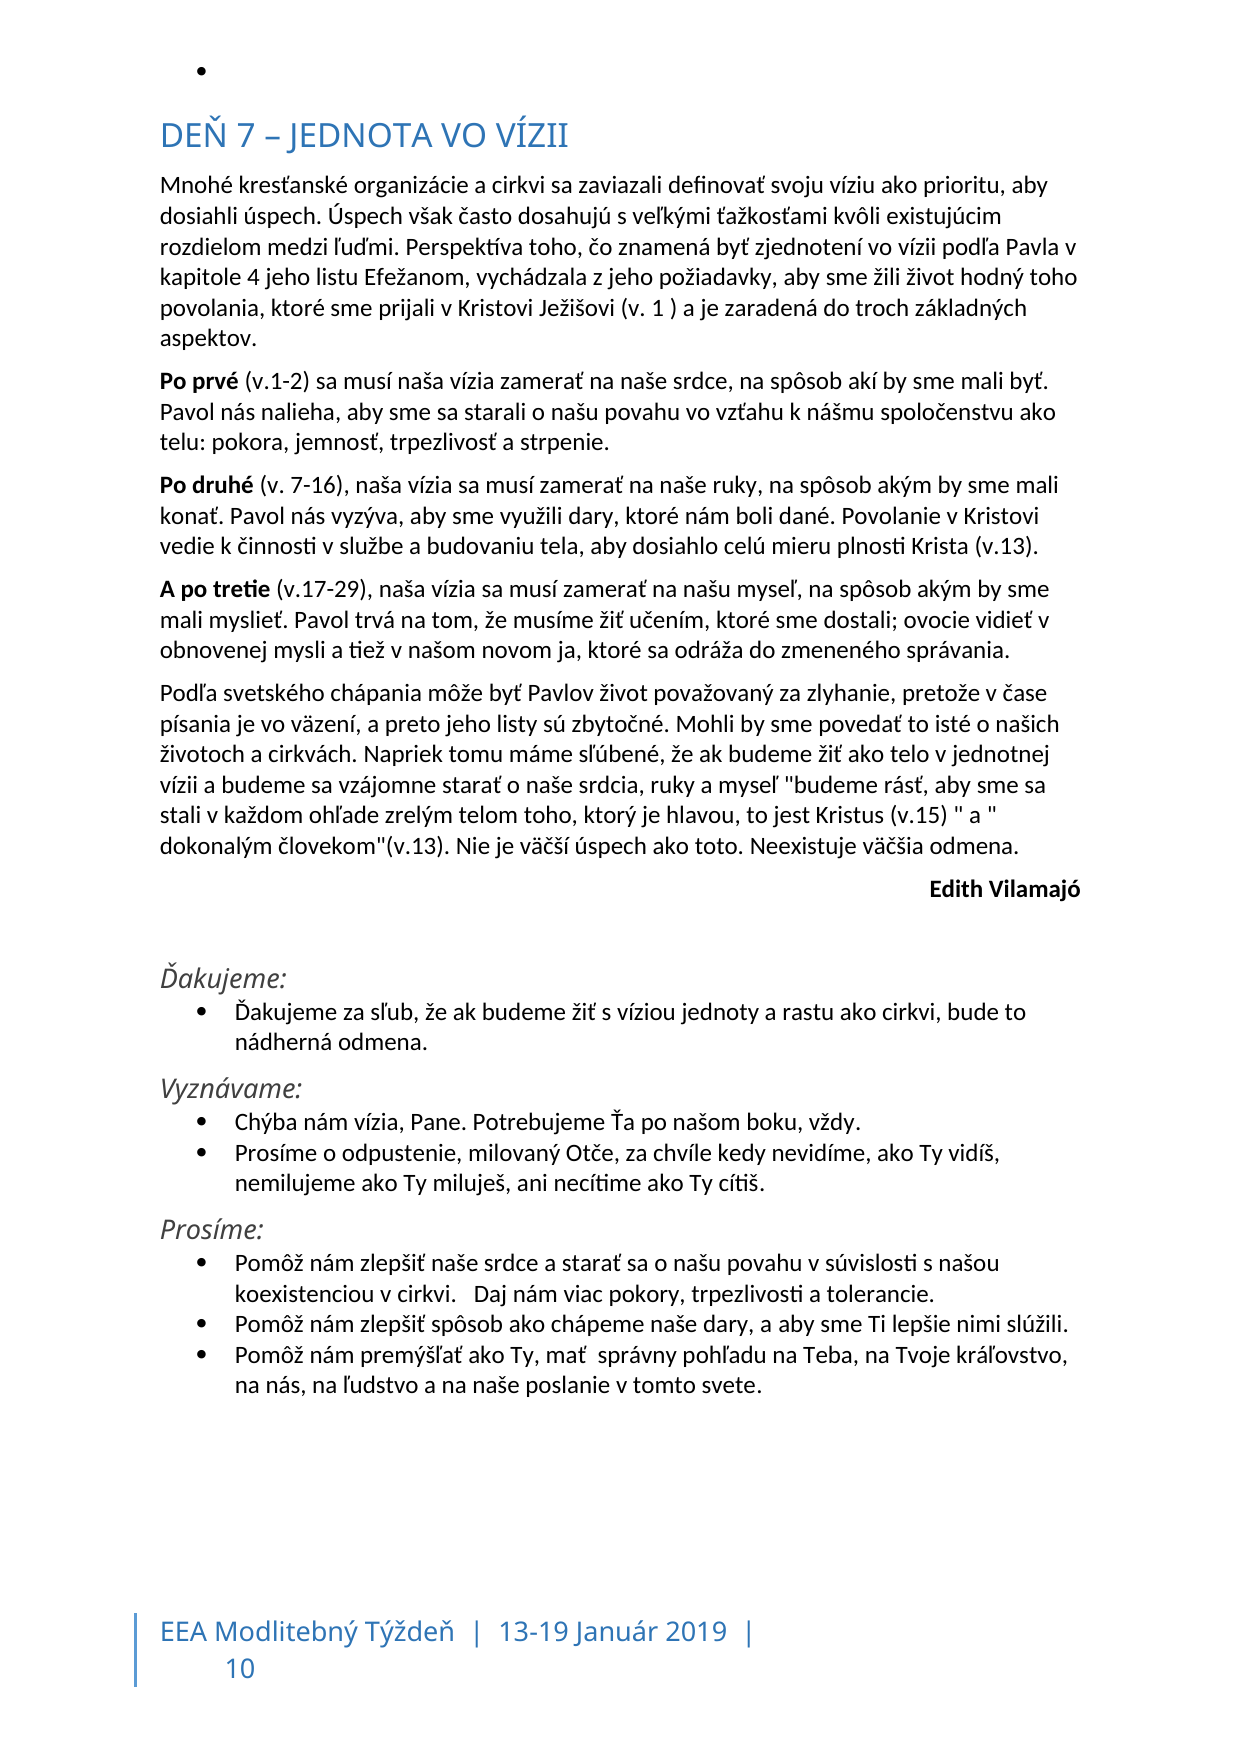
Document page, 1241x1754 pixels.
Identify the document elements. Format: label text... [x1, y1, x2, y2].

text Po druhé (v. 7-16), naša vízia sa musí zamerať na naše ruky, na spôsob akým by sme mali konať. Pavol nás vyzýva, aby sme využili dary, ktoré nám boli dané. Povolanie v Kristovi vedie k činnosti v službe a budovaniu tela, aby dosiahlo celú mieru plnosti Krista (v.13). [159, 469, 1081, 561]
list Prosíme o odpustenie, milovaný Otče, za chvíle kedy nevidíme, ako Ty vidíš, nemilujeme ako Ty miluješ, ani necítime ako Ty cítiš. [197, 1137, 1081, 1198]
text Edith Vilamajó [159, 873, 1081, 904]
list Pomôž nám zlepšiť naše srdce a starať sa o našu povahu v súvislosti s našou koexistenciou v cirkvi. Daj nám viac pokory, trpezlivosti a tolerancie. [197, 1247, 1081, 1308]
subtitle Ďakujeme: [159, 959, 1081, 996]
text A po tretie (v.17-29), naša vízia sa musí zamerať na našu myseľ, na spôsob akým by sme mali myslieť. Pavol trvá na tom, že musíme žiť učením, ktoré sme dostali; ovocie vidieť v obnovenej mysli a tiež v našom novom ja, ktoré sa odráža do zmeneného správania. [159, 573, 1081, 665]
text Mnohé kresťanské organizácie a cirkvi sa zaviazali definovať svoju víziu ako prioritu, aby dosiahli úspech. Úspech však často dosahujú s veľkými ťažkosťami kvôli existujúcim rozdielom medzi ľuďmi. Perspektíva toho, čo znamená byť zjednotení vo vízii podľa Pavla v kapitole 4 jeho listu Efežanom, vychádzala z jeho požiadavky, aby sme žili život hodný toho povolania, ktoré sme prijali v Kristovi Ježišovi (v. 1 ) a je zaradená do troch základných aspektov. [159, 170, 1081, 353]
subtitle DEŇ 7 – JEDNOTA VO VÍZII [159, 112, 1081, 157]
subtitle Prosíme: [159, 1211, 1081, 1247]
subtitle Vyznávame: [159, 1069, 1081, 1106]
list Pomôž nám zlepšiť spôsob ako chápeme naše dary, a aby sme Ti lepšie nimi slúžili. [197, 1308, 1081, 1339]
list Ďakujeme za sľub, že ak budeme žiť s víziou jednoty a rastu ako cirkvi, bude to nádherná odmena. [197, 996, 1081, 1057]
text Podľa svetského chápania môže byť Pavlov život považovaný za zlyhanie, pretože v čase písania je vo väzení, a preto jeho listy sú zbytočné. Mohli by sme povedať to isté o našich životoch a cirkvách. Napriek tomu máme sľúbené, že ak budeme žiť ako telo v jednotnej vízii a budeme sa vzájomne starať o naše srdcia, ruky a myseľ "budeme rásť, aby sme sa stali v každom ohľade zrelým telom toho, ktorý je hlavou, to jest Kristus (v.15) " a " dokonalým človekom"(v.13). Nie je väčší úspech ako toto. Neexistuje väčšia odmena. [159, 677, 1081, 861]
list Chýba nám vízia, Pane. Potrebujeme Ťa po našom boku, vždy. [197, 1106, 1081, 1137]
text Po prvé (v.1-2) sa musí naša vízia zamerať na naše srdce, na spôsob akí by sme mali byť. Pavol nás nalieha, aby sme sa starali o našu povahu vo vzťahu k nášmu spoločenstvu ako telu: pokora, jemnosť, trpezlivosť a strpenie. [159, 365, 1081, 457]
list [197, 56, 1081, 87]
list Pomôž nám premýšľať ako Ty, mať správny pohľadu na Teba, na Tvoje kráľovstvo, na nás, na ľudstvo a na naše poslanie v tomto svete. [197, 1339, 1081, 1400]
